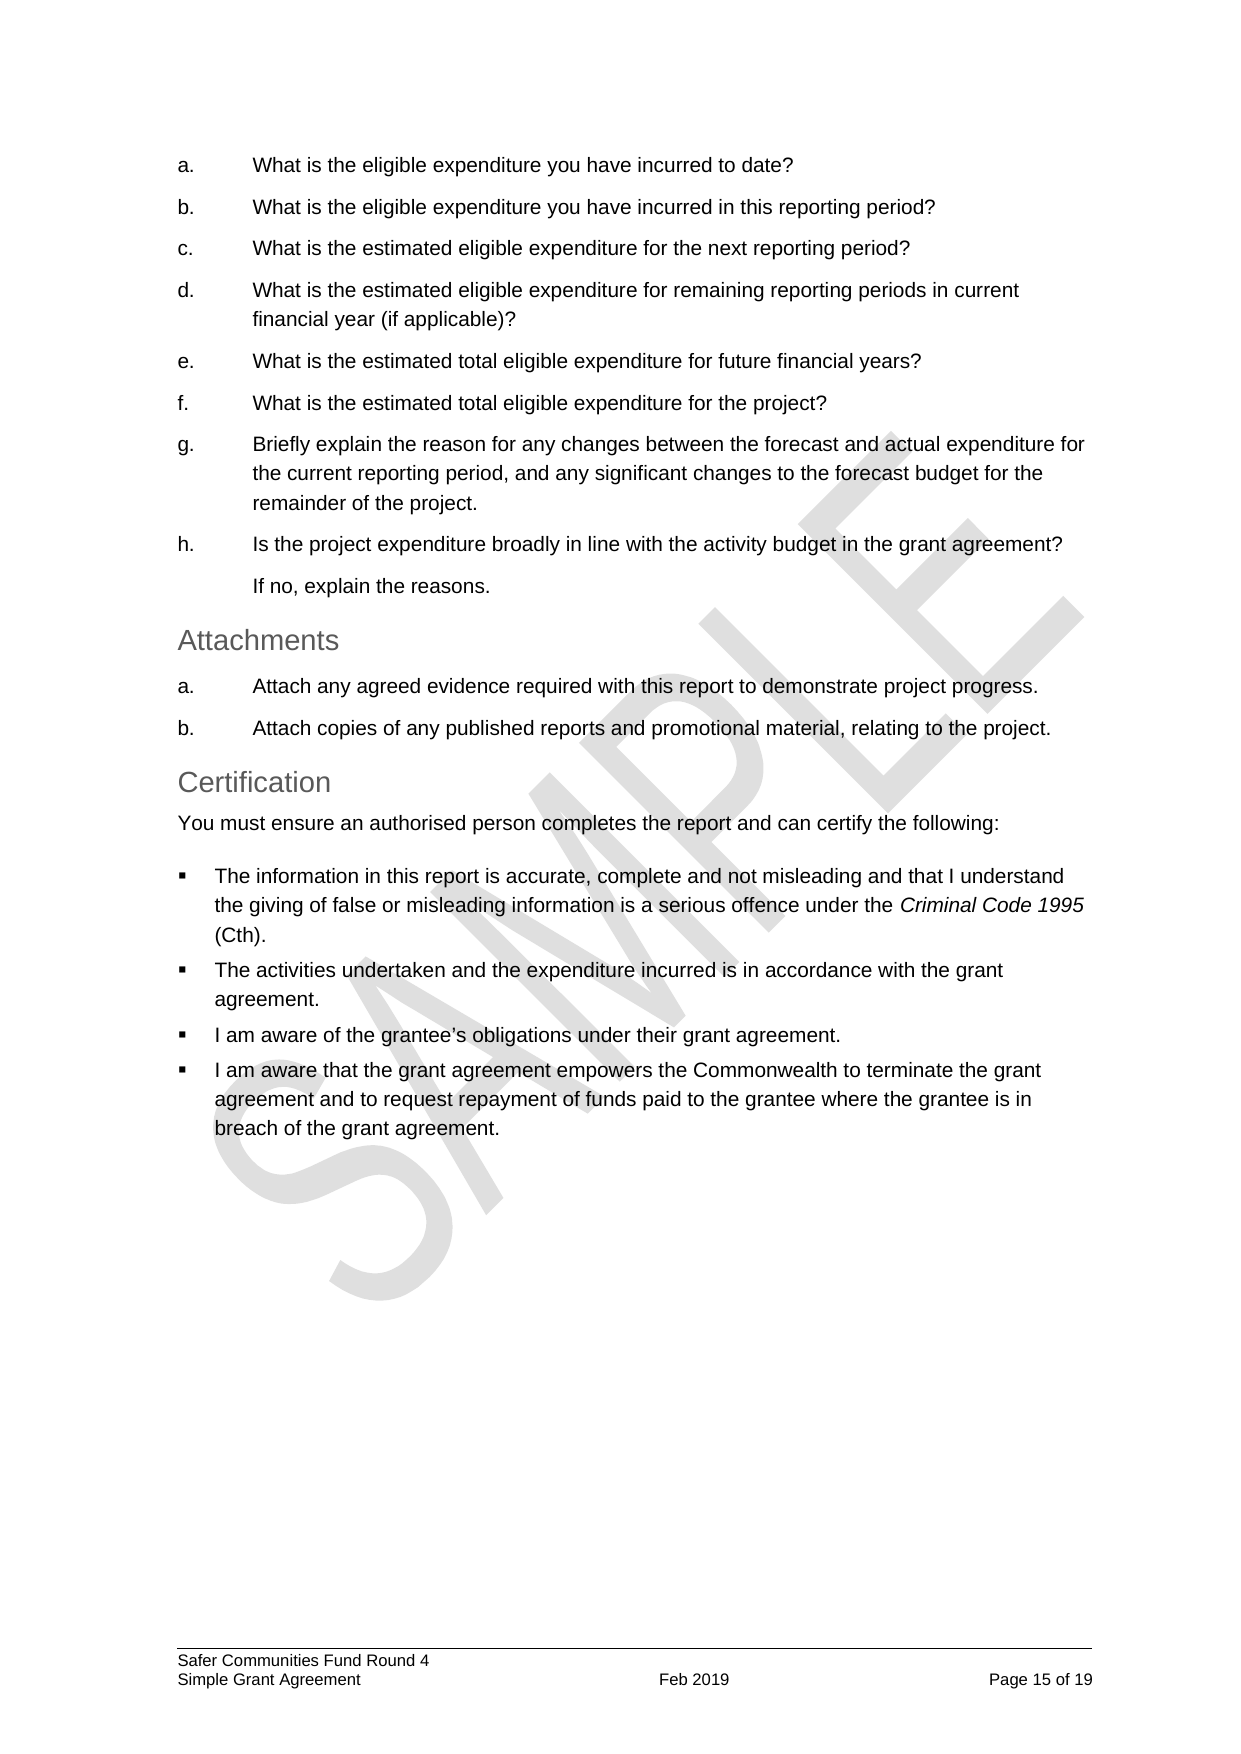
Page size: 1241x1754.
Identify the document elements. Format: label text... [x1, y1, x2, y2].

list Is the project expenditure broadly in line with the activity budget in the grant agreement? [177, 527, 1092, 556]
list Attach copies of any published reports and promotional material, relating to the project. [177, 710, 1092, 739]
list Briefly explain the reason for any changes between the forecast and actual expenditure for the current reporting period, and any significant changes to the forecast budget for the remainder of the project. [177, 427, 1092, 514]
subtitle Certification [177, 764, 1092, 798]
list What is the eligible expenditure you have incurred to date? [177, 148, 1092, 177]
list I am aware that the grant agreement empowers the Commonwealth to terminate the grant agreement and to request repayment of funds paid to the grantee where the grantee is in breach of the grant agreement. [177, 1053, 1092, 1140]
text You must ensure an authorised person completes the report and can certify the following: [177, 811, 1092, 834]
list The activities undertaken and the expenditure incurred is in accordance with the grant agreement. [177, 953, 1092, 1011]
list The information in this report is accurate, complete and not misleading and that I understand the giving of false or misleading information is a serious offence under the Criminal Code 1995 (Cth). [177, 859, 1092, 946]
list What is the estimated total eligible expenditure for future financial years? [177, 343, 1092, 373]
list What is the estimated eligible expenditure for the next reporting period? [177, 231, 1092, 260]
list What is the eligible expenditure you have incurred in this reporting period? [177, 189, 1092, 218]
text If no, explain the reasons. [252, 568, 1092, 598]
list What is the estimated eligible expenditure for remaining reporting periods in current financial year (if applicable)? [177, 273, 1092, 331]
list Attach any agreed evidence required with this report to demonstrate project progress. [177, 669, 1092, 698]
list What is the estimated total eligible expenditure for the project? [177, 385, 1092, 414]
subtitle Attachments [177, 623, 1092, 656]
list I am aware of the grantee’s obligations under their grant agreement. [177, 1017, 1092, 1046]
